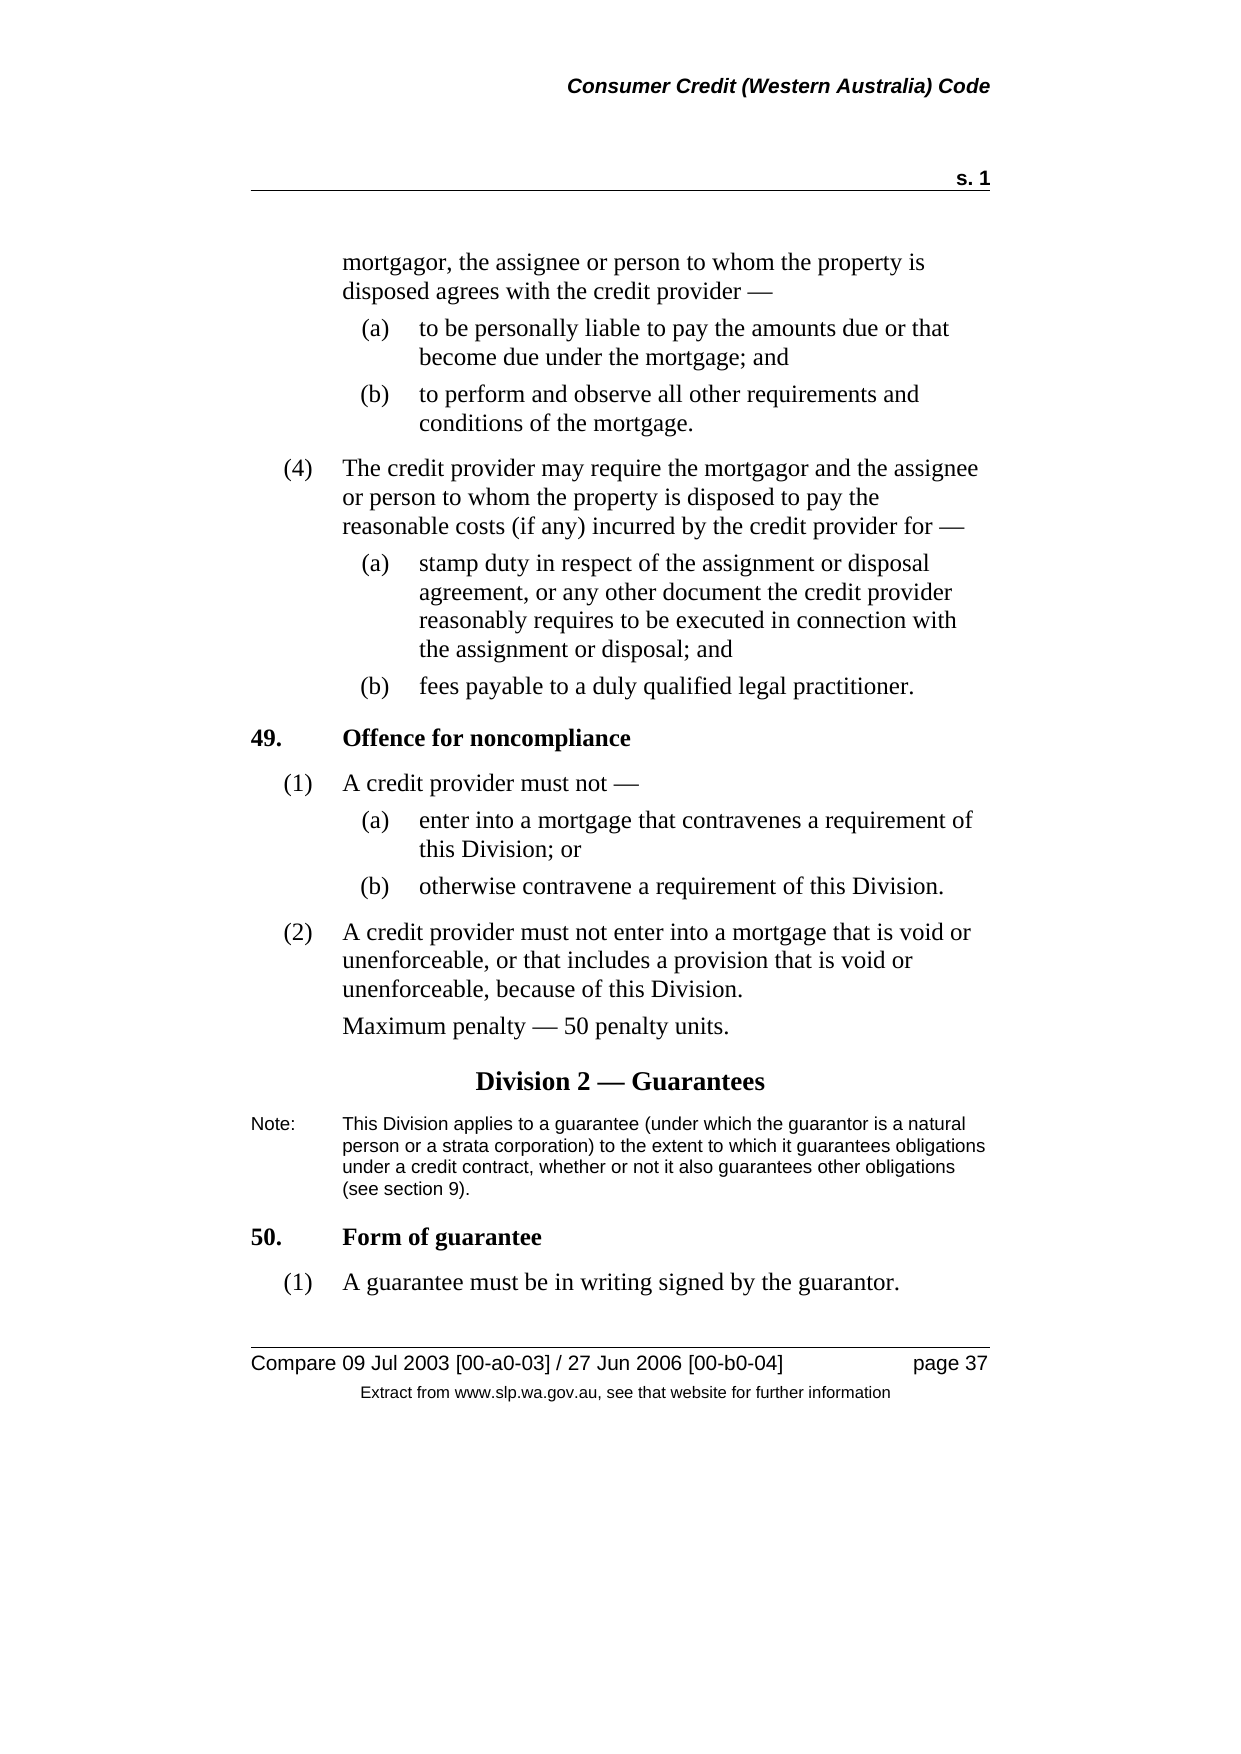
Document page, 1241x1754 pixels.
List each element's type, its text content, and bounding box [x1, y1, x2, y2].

subtitle Division 2 — Guarantees [251, 1065, 990, 1096]
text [251, 247, 990, 305]
text (a) stamp duty in respect of the assignment or disposal agreement, or any other document the credit provider reasonably requires to be executed in connection with the assignment or disposal; and [251, 548, 990, 663]
text Maximum penalty — 50 penalty units. [251, 1011, 990, 1040]
text Note: This Division applies to a guarantee (under which the guarantor is a natural person or a strata corporation) to the extent to which it guarantees obligations under a credit contract, whether or not it also guarantees other obligations (see section 9). [251, 1113, 990, 1199]
text (a) enter into a mortgage that contravenes a requirement of this Division; or [251, 805, 990, 863]
subtitle 50. Form of guarantee [251, 1222, 990, 1251]
text (b) to perform and observe all other requirements and conditions of the mortgage. [251, 379, 990, 437]
text (4) The credit provider may require the mortgagor and the assignee or person to whom the property is disposed to pay the reasonable costs (if any) incurred by the credit provider for — [251, 453, 990, 539]
text (1) A guarantee must be in writing signed by the guarantor. [251, 1267, 990, 1296]
subtitle 49. Offence for noncompliance [251, 723, 990, 752]
text (a) to be personally liable to pay the amounts due or that become due under the mortgage; and [251, 313, 990, 371]
text (b) otherwise contravene a requirement of this Division. [251, 871, 990, 900]
text (b) fees payable to a duly qualified legal practitioner. [251, 671, 990, 700]
text (2) A credit provider must not enter into a mortgage that is void or unenforceable, or that includes a provision that is void or unenforceable, because of this Division. [251, 917, 990, 1003]
text (1) A credit provider must not — [251, 768, 990, 797]
